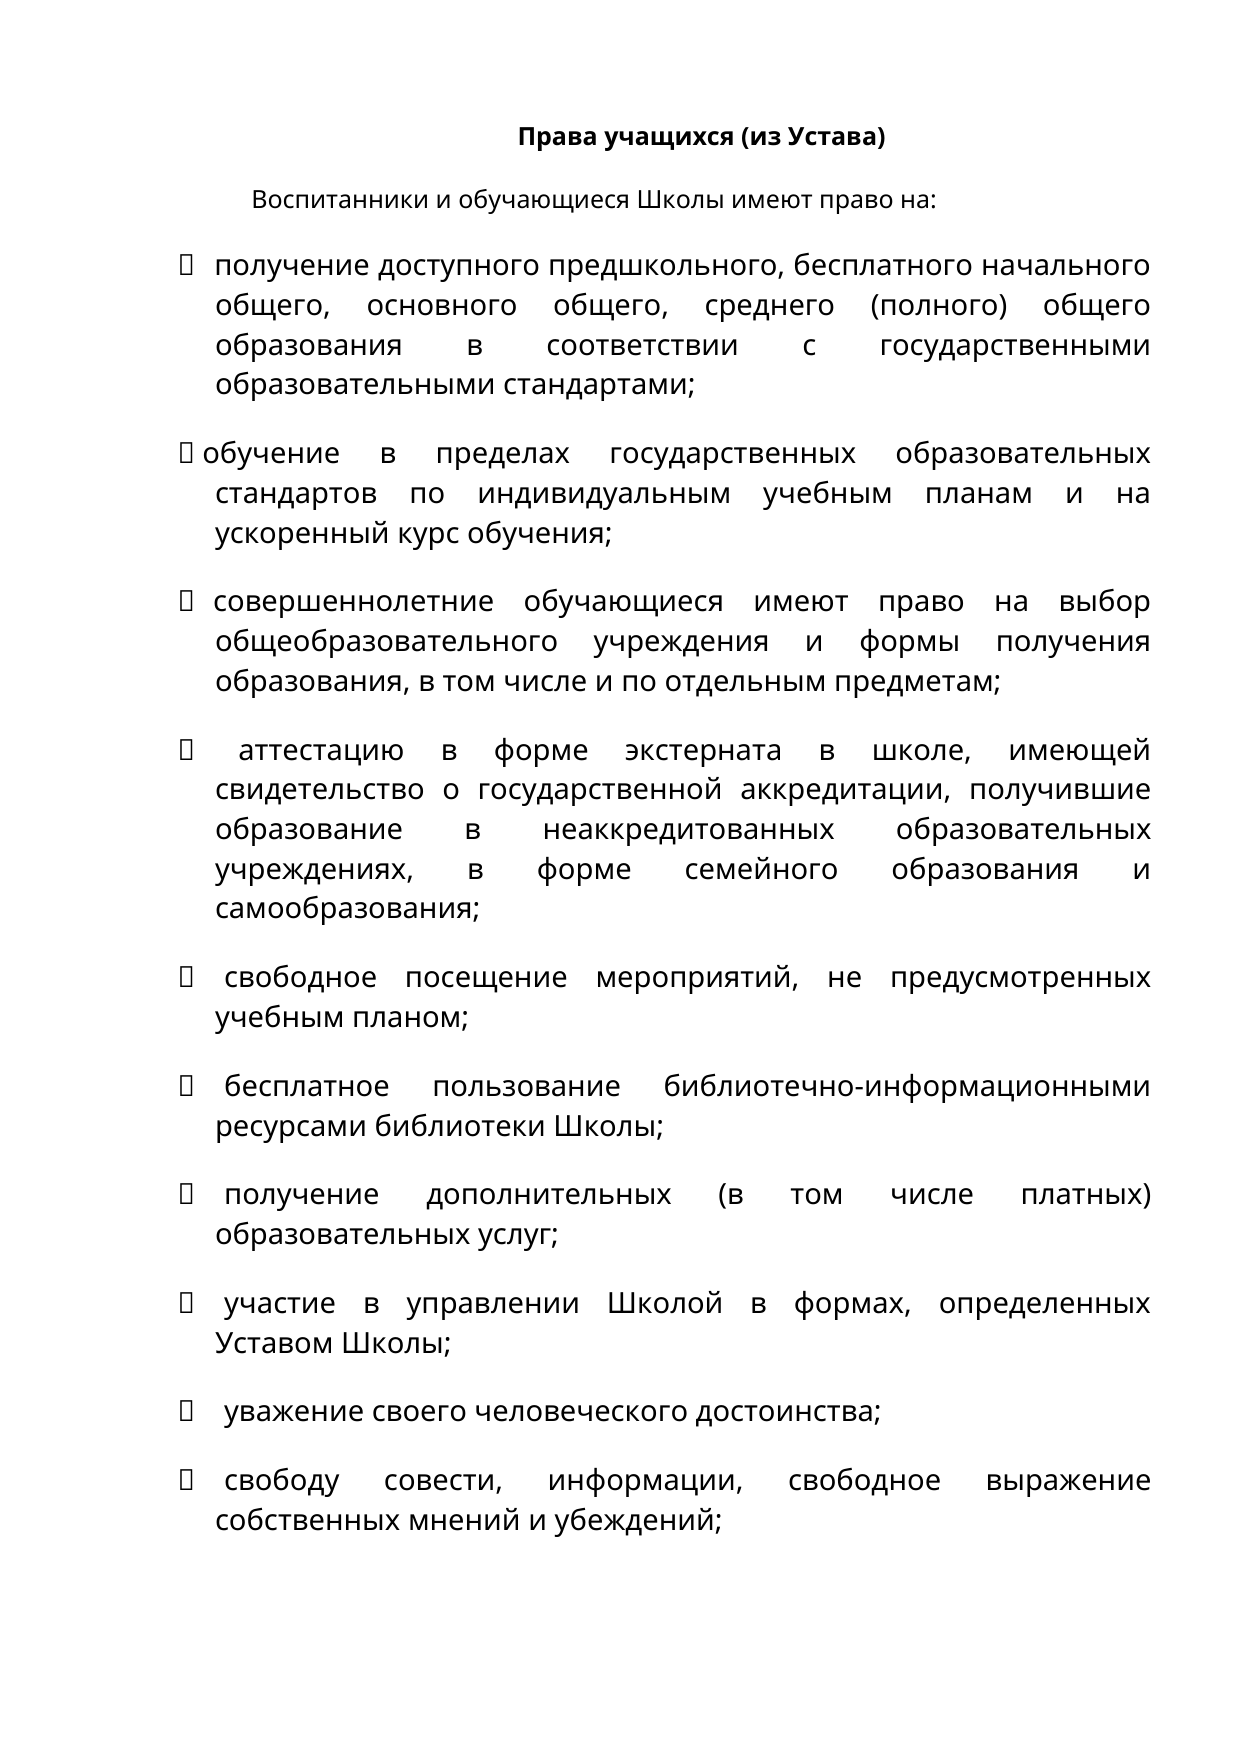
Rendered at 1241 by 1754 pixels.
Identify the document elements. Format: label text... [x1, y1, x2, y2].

text  уважение своего человеческого достоинства; [177, 1391, 1152, 1430]
text  свободу совести, информации, свободное выражение собственных мнений и убеждений; [177, 1459, 1152, 1539]
text  обучение в пределах государственных образовательных стандартов по индивидуальным учебным планам и на ускоренный курс обучения; [177, 432, 1152, 552]
text  совершеннолетние обучающиеся имеют право на выбор общеобразовательного учреждения и формы получения образования, в том числе и по отдельным предметам; [177, 581, 1152, 700]
text  получение доступного предшкольного, бесплатного начального общего, основного общего, среднего (полного) общего образования в соответствии с государственными образовательными стандартами; [177, 244, 1152, 403]
text  участие в управлении Школой в формах, определенных Уставом Школы; [177, 1282, 1152, 1362]
text Права учащихся (из Устава) [177, 118, 1152, 152]
text  аттестацию в форме экстерната в школе, имеющей свидетельство о государственной аккредитации, получившие образование в неаккредитованных образовательных учреждениях, в форме семейного образования и самообразования; [177, 729, 1152, 927]
text Воспитанники и обучающиеся Школы имеют право на: [177, 181, 1152, 215]
text  получение дополнительных (в том числе платных) образовательных услуг; [177, 1174, 1152, 1253]
text  свободное посещение мероприятий, не предусмотренных учебным планом; [177, 957, 1152, 1036]
text  бесплатное пользование библиотечно-информационными ресурсами библиотеки Школы; [177, 1065, 1152, 1144]
